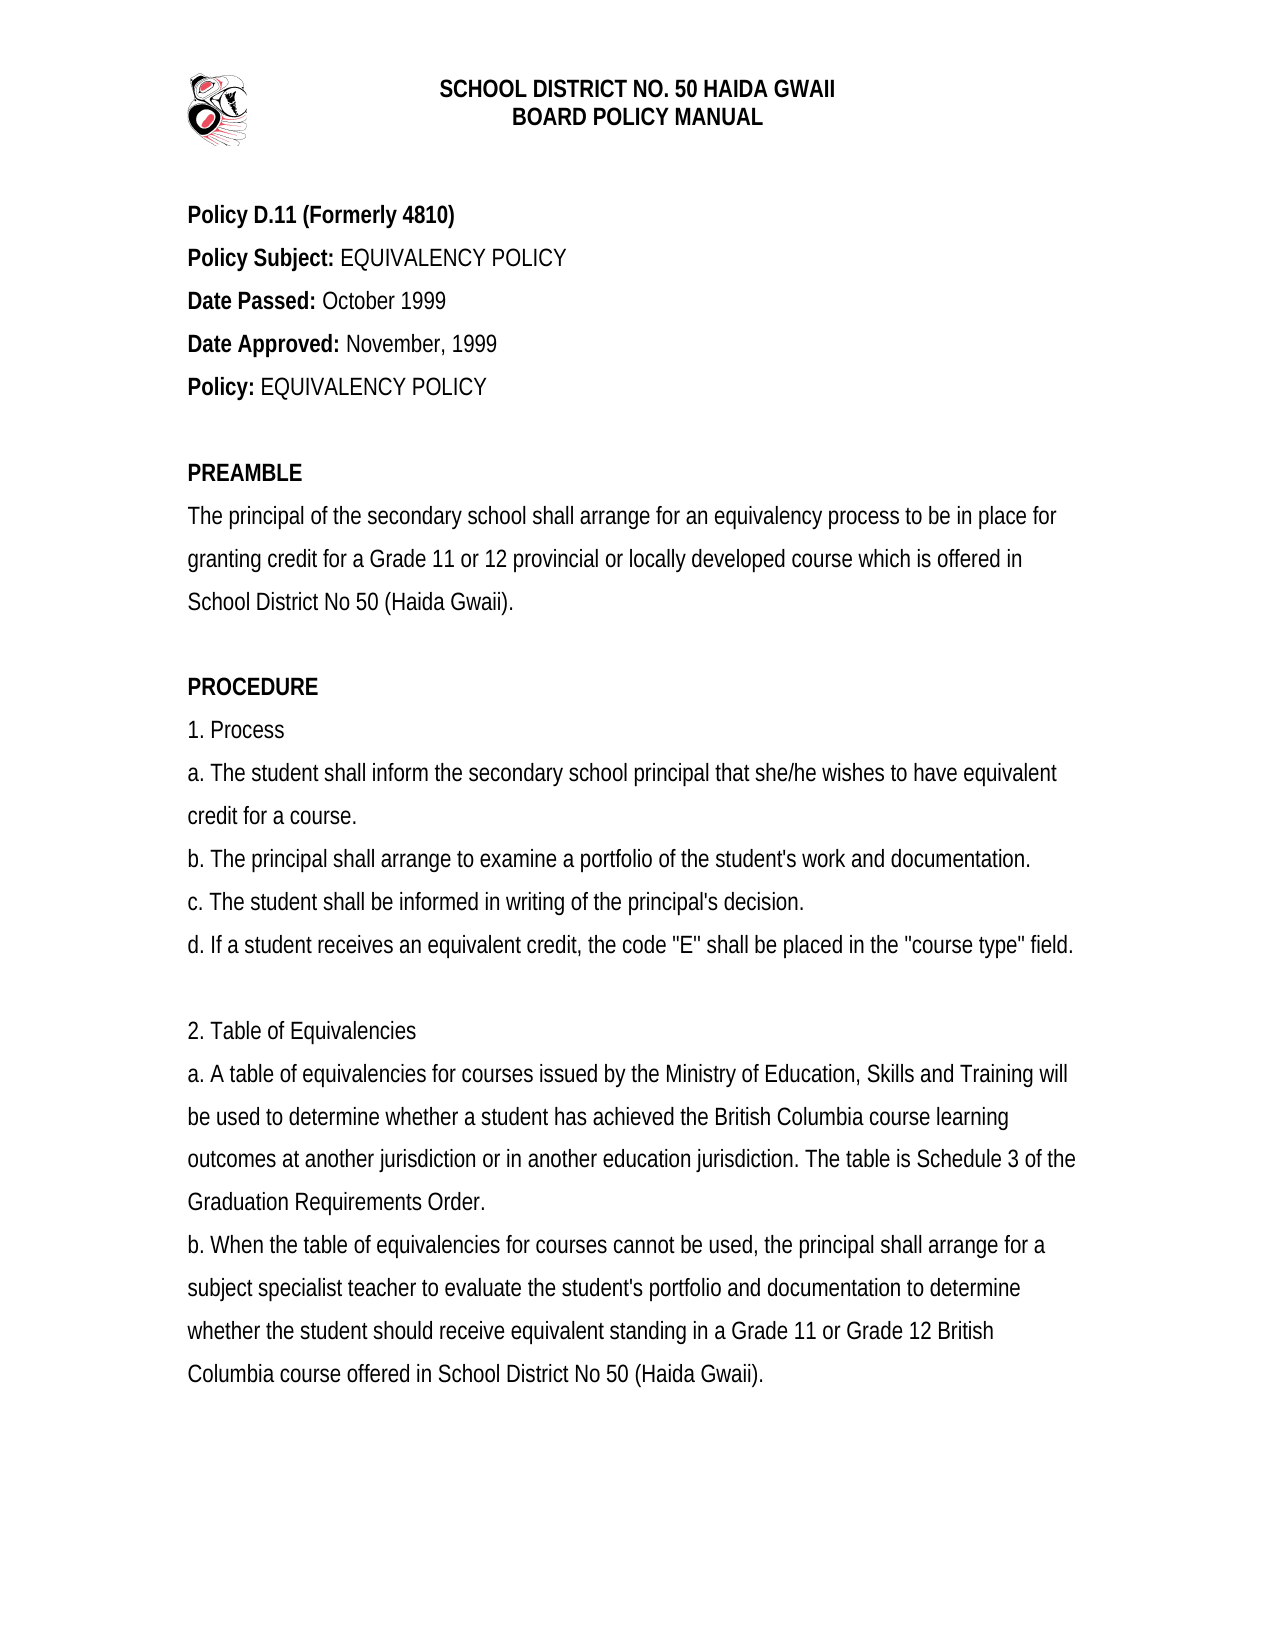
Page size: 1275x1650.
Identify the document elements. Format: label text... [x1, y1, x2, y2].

picture [187, 73, 247, 146]
text Policy Subject: EQUIVALENCY POLICY [187, 243, 1087, 272]
text PREAMBLE [187, 458, 1087, 486]
text Date Passed: October 1999 [187, 286, 1087, 315]
text Policy D.11 (Formerly 4810) [187, 200, 1087, 229]
text a. A table of equivalencies for courses issued by the Ministry of Education, Skills and Training will be used to determine whether a student has achieved the British Columbia course learning outcomes at another jurisdiction or in another education jurisdiction. The table is Schedule 3 of the Graduation Requirements Order. [187, 1059, 1087, 1216]
text b. The principal shall arrange to examine a portfolio of the student's work and documentation. [187, 844, 1087, 873]
text Policy: EQUIVALENCY POLICY [187, 372, 1087, 401]
text PROCEDURE [187, 672, 1087, 701]
text d. If a student receives an equivalent credit, the code "E'' shall be placed in the "course type" field. [187, 930, 1087, 958]
text b. When the table of equivalencies for courses cannot be used, the principal shall arrange for a subject specialist teacher to evaluate the student's portfolio and documentation to determine whether the student should receive equivalent standing in a Grade 11 or Grade 12 British Columbia course offered in School District No 50 (Haida Gwaii). [187, 1230, 1087, 1388]
text a. The student shall inform the secondary school principal that she/he wishes to have equivalent credit for a course. [187, 758, 1087, 830]
text 2. Table of Equivalencies [187, 1016, 1087, 1044]
text The principal of the secondary school shall arrange for an equivalency process to be in place for granting credit for a Grade 11 or 12 provincial or locally developed course which is offered in School District No 50 (Haida Gwaii). [187, 501, 1087, 615]
text c. The student shall be informed in writing of the principal's decision. [187, 887, 1087, 916]
text 1. Process [187, 715, 1087, 744]
text Date Approved: November, 1999 [187, 329, 1087, 358]
